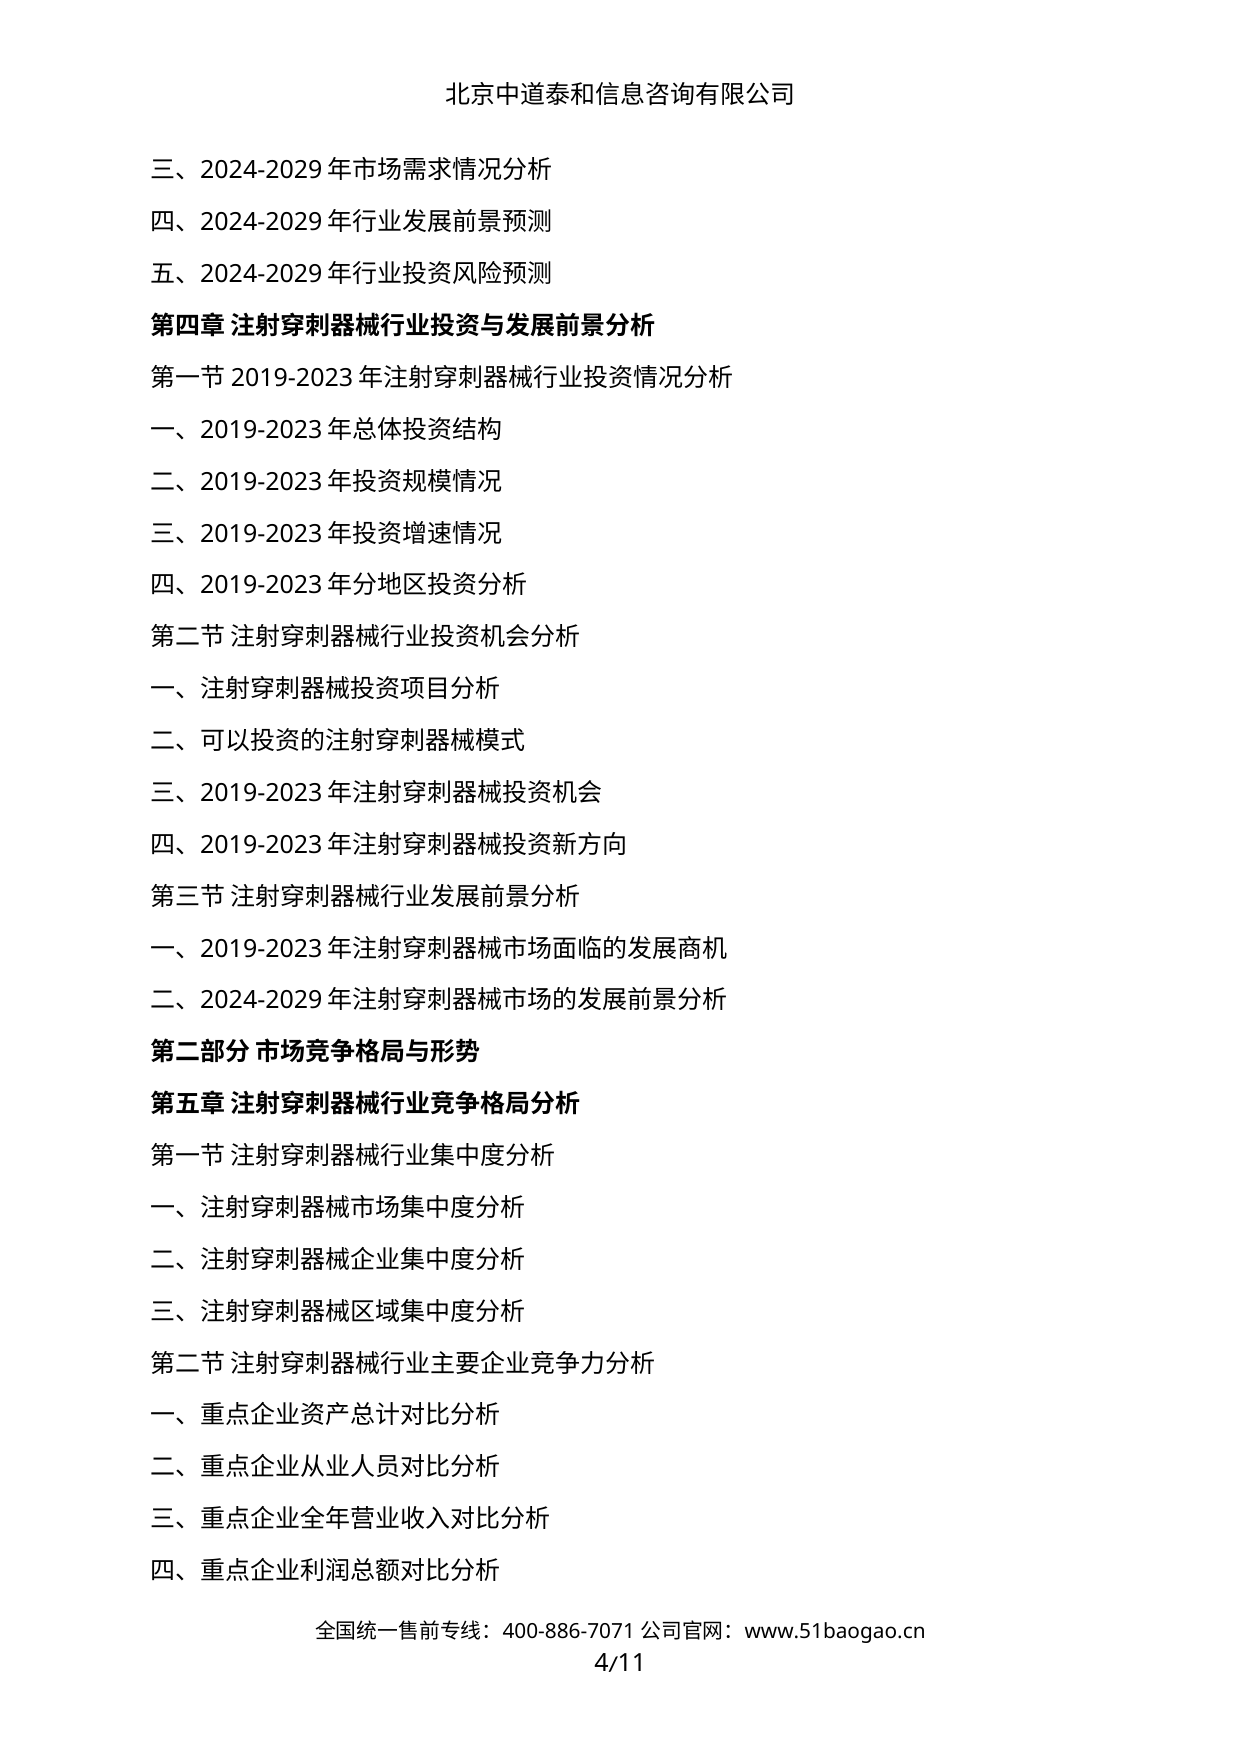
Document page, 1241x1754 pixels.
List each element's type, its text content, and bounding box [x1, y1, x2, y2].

text 四、2019-2023年注射穿刺器械投资新方向 [150, 824, 1090, 861]
text 二、2024-2029年注射穿刺器械市场的发展前景分析 [150, 980, 1090, 1016]
text 第二部分 市场竞争格局与形势 [150, 1032, 1090, 1068]
text 三、2019-2023年注射穿刺器械投资机会 [150, 772, 1090, 809]
text 第二节 注射穿刺器械行业投资机会分析 [150, 617, 1090, 653]
text 第四章 注射穿刺器械行业投资与发展前景分析 [150, 306, 1090, 342]
text 三、注射穿刺器械区域集中度分析 [150, 1291, 1090, 1327]
text 一、注射穿刺器械市场集中度分析 [150, 1187, 1090, 1224]
text 一、注射穿刺器械投资项目分析 [150, 669, 1090, 705]
text 二、注射穿刺器械企业集中度分析 [150, 1239, 1090, 1276]
text 四、2019-2023年分地区投资分析 [150, 565, 1090, 601]
text 三、2024-2029年市场需求情况分析 [150, 150, 1090, 186]
text 五、2024-2029年行业投资风险预测 [150, 254, 1090, 290]
text 二、可以投资的注射穿刺器械模式 [150, 721, 1090, 757]
text 三、2019-2023年投资增速情况 [150, 513, 1090, 549]
text 二、重点企业从业人员对比分析 [150, 1447, 1090, 1483]
text 第五章 注射穿刺器械行业竞争格局分析 [150, 1084, 1090, 1120]
text 第一节 注射穿刺器械行业集中度分析 [150, 1136, 1090, 1172]
text 三、重点企业全年营业收入对比分析 [150, 1499, 1090, 1535]
text 一、重点企业资产总计对比分析 [150, 1395, 1090, 1431]
text 第一节 2019-2023年注射穿刺器械行业投资情况分析 [150, 357, 1090, 394]
text 一、2019-2023年注射穿刺器械市场面临的发展商机 [150, 928, 1090, 964]
text 二、2019-2023年投资规模情况 [150, 461, 1090, 497]
text 一、2019-2023年总体投资结构 [150, 409, 1090, 446]
text 第二节 注射穿刺器械行业主要企业竞争力分析 [150, 1343, 1090, 1379]
text 四、2024-2029年行业发展前景预测 [150, 202, 1090, 238]
text 第三节 注射穿刺器械行业发展前景分析 [150, 876, 1090, 912]
text 四、重点企业利润总额对比分析 [150, 1551, 1090, 1587]
